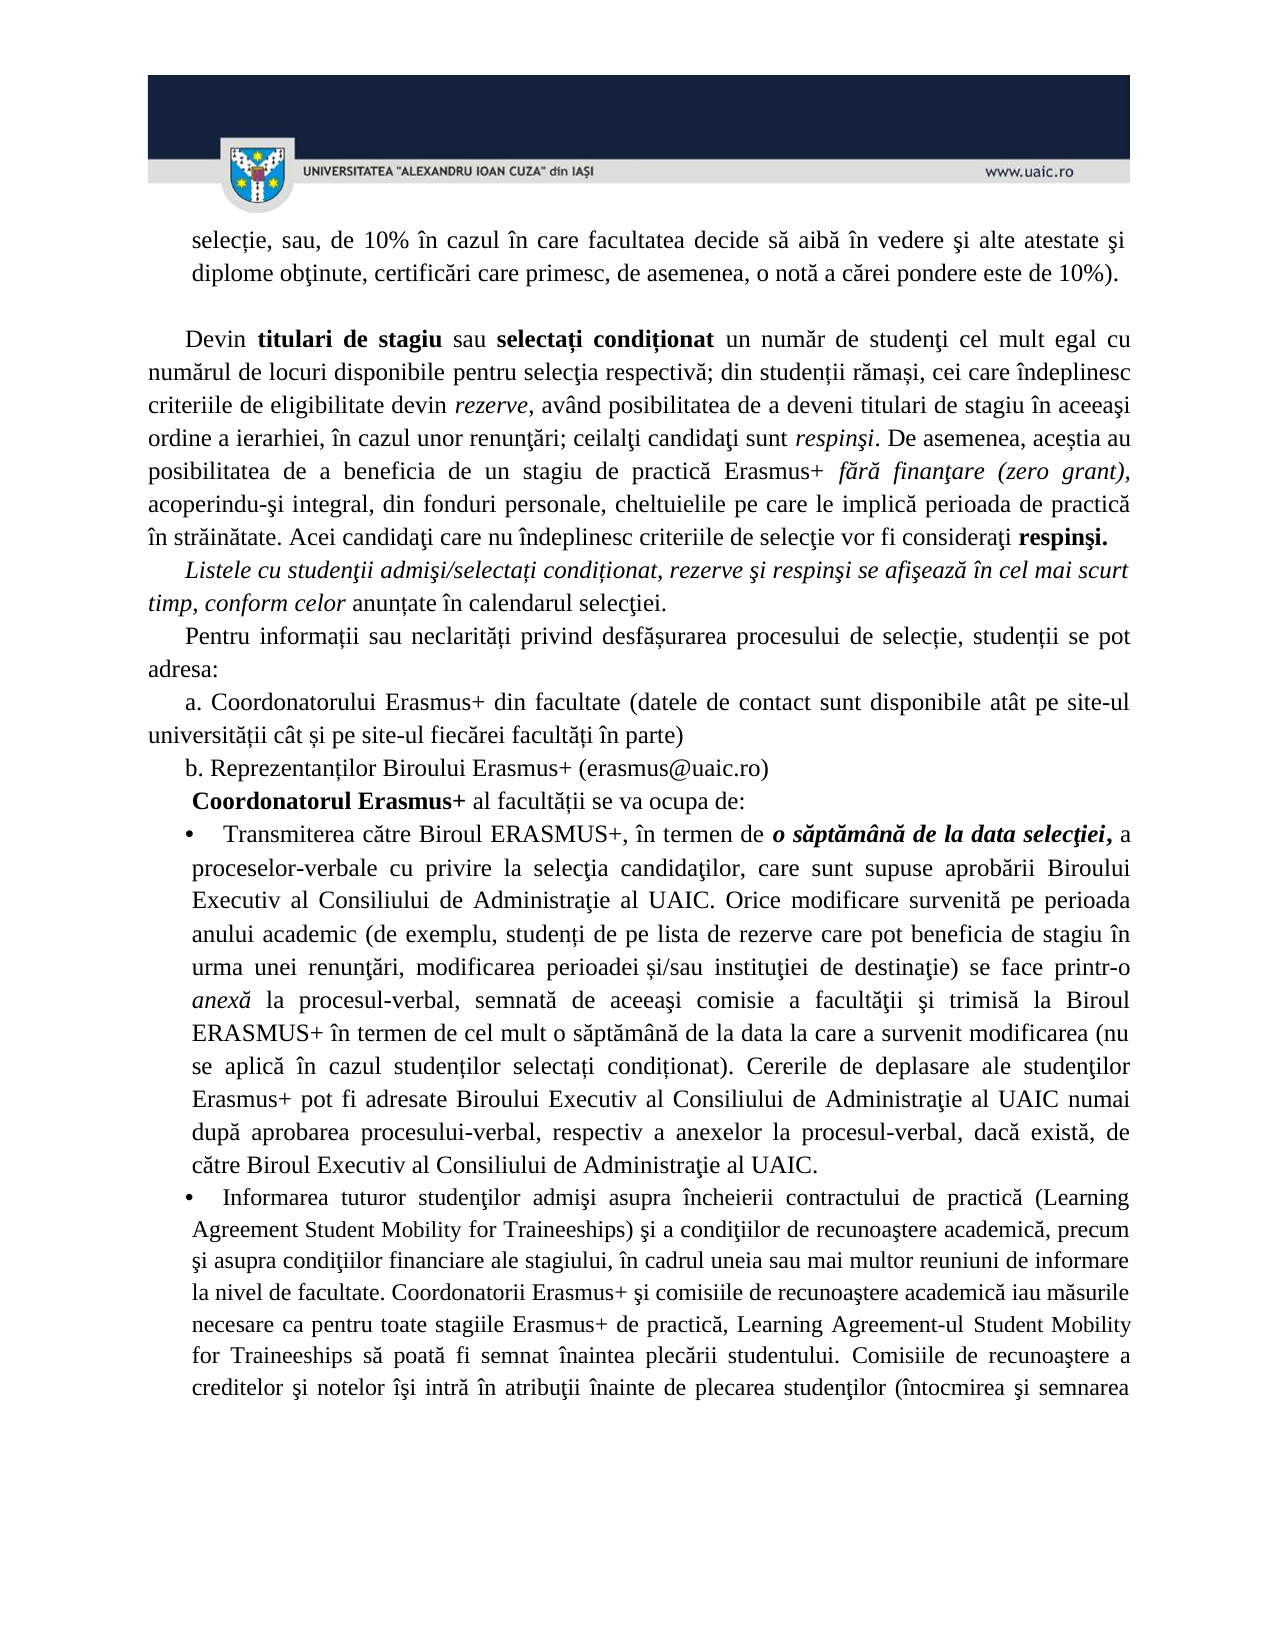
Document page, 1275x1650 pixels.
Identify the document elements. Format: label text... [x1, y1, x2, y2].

text Coordonatorul Erasmus+ al facultății se va ocupa de: [192, 786, 1131, 815]
text Listele cu studenţii admişi/selectați condiționat, rezerve şi respinşi se afişează în cel mai scurt timp, conform celor anunțate în calendarul selecţiei. [148, 555, 1131, 617]
picture [147, 75, 1130, 213]
text Devin titulari de stagiu sau selectați condiționat un număr de studenţi cel mult egal cu numărul de locuri disponibile pentru selecţia respectivă; din studenții rămași, cei care îndeplinesc criteriile de eligibilitate devin rezerve, având posibilitatea de a deveni titulari de stagiu în aceeaşi ordine a ierarhiei, în cazul unor renunţări; ceilalţi candidaţi sunt respinşi. De asemenea, aceștia au posibilitatea de a beneficia de un stagiu de practică Erasmus+ fără finanţare (zero grant), acoperindu-şi integral, din fonduri personale, cheltuielile pe care le implică perioada de practică în străinătate. Acei candidaţi care nu îndeplinesc criteriile de selecţie vor fi consideraţi respinşi. [148, 324, 1131, 551]
text a. Coordonatorului Erasmus+ din facultate (datele de contact sunt disponibile atât pe site-ul universității cât și pe site-ul fiecărei facultăți în parte) [148, 687, 1131, 749]
text b. Reprezentanților Biroului Erasmus+ (erasmus@uaic.ro) [148, 753, 1131, 782]
list Transmiterea către Biroul ERASMUS+, în termen de o săptămână de la data selecţiei, a proceselor-verbale cu privire la selecţia candidaţilor, care sunt supuse aprobării Biroului Executiv al Consiliului de Administraţie al UAIC. Orice modificare survenită pe perioada anului academic (de exemplu, studenți de pe lista de rezerve care pot beneficia de stagiu în urma unei renunţări, modificarea perioadei și/sau instituţiei de destinaţie) se face printr-o anexă la procesul-verbal, semnată de aceeaşi comisie a facultăţii şi trimisă la Biroul ERASMUS+ în termen de cel mult o săptămână de la data la care a survenit modificarea (nu se aplică în cazul studenților selectați condiționat). Cererile de deplasare ale studenţilor Erasmus+ pot fi adresate Biroului Executiv al Consiliului de Administraţie al UAIC numai după aprobarea procesului-verbal, respectiv a anexelor la procesul-verbal, dacă există, de către Biroul Executiv al Consiliului de Administraţie al UAIC. [185, 819, 1131, 1178]
text Pentru informații sau neclarități privind desfășurarea procesului de selecție, studenții se pot adresa: [148, 621, 1131, 683]
